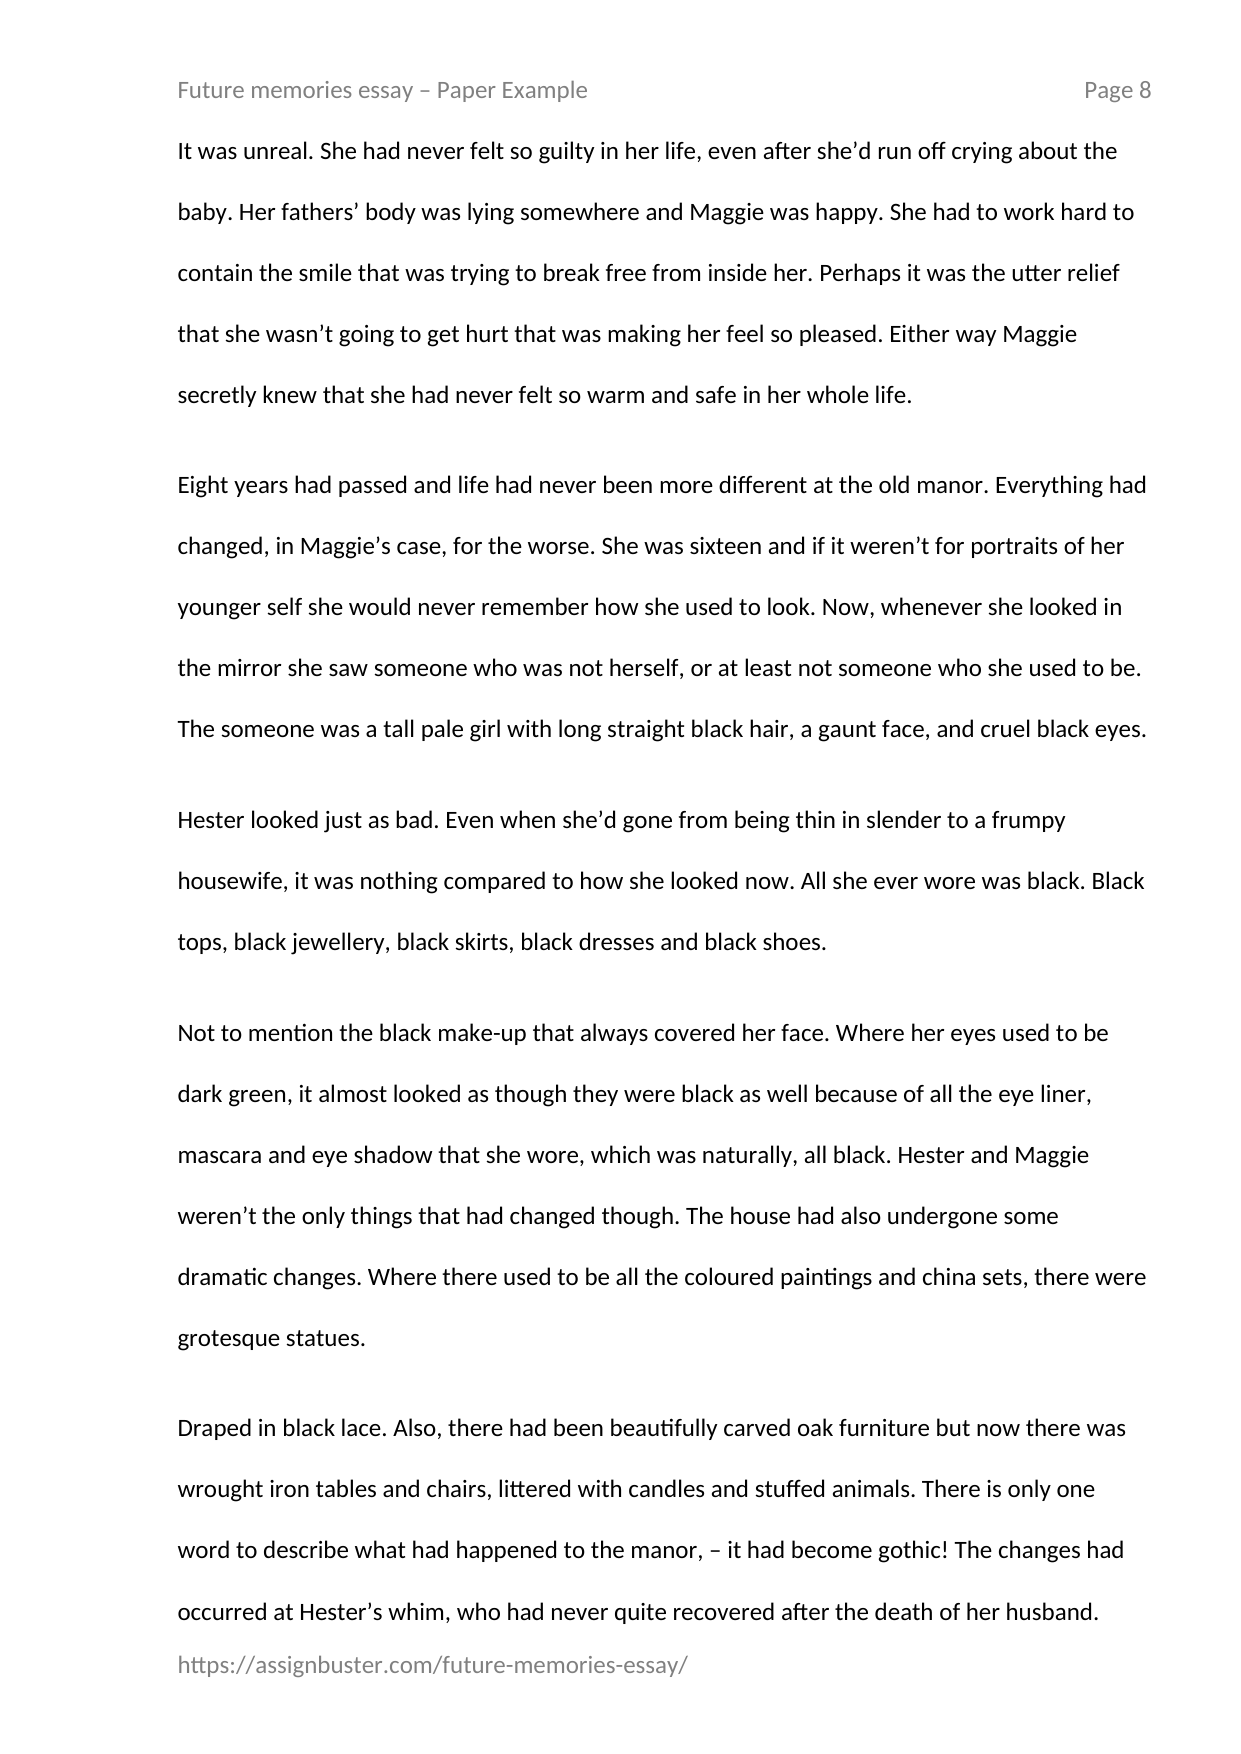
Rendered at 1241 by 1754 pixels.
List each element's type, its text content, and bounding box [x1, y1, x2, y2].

text Hester looked just as bad. Even when she’d gone from being thin in slender to a frumpy housewife, it was nothing compared to how she looked now. All she ever wore was black. Black tops, black jewellery, black skirts, black dresses and black shoes. [177, 804, 1152, 957]
text Not to mention the black make-up that always covered her face. Where her eyes used to be dark green, it almost looked as though they were black as well because of all the eye liner, mascara and eye shadow that she wore, which was naturally, all black. Hester and Maggie weren’t the only things that had changed though. The house had also undergone some dramatic changes. Where there used to be all the coloured paintings and china sets, there were grotesque statues. [177, 1017, 1152, 1352]
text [177, 1412, 1152, 1626]
text It was unreal. She had never felt so guilty in her life, even after she’d run off crying about the baby. Her fathers’ body was lying somewhere and Maggie was happy. She had to work hard to contain the smile that was trying to break free from inside her. Perhaps it was the utter relief that she wasn’t going to get hurt that was making her feel so pleased. Either way Maggie secretly knew that she had never felt so warm and safe in her whole life. [177, 135, 1152, 409]
text Eight years had passed and life had never been more different at the old manor. Everything had changed, in Maggie’s case, for the worse. She was sixteen and if it weren’t for portraits of her younger self she would never remember how she used to look. Now, whenever she looked in the mirror she saw someone who was not herself, or at least not someone who she used to be. The someone was a tall pale girl with long straight black hair, a gaunt face, and cruel black eyes. [177, 469, 1152, 744]
